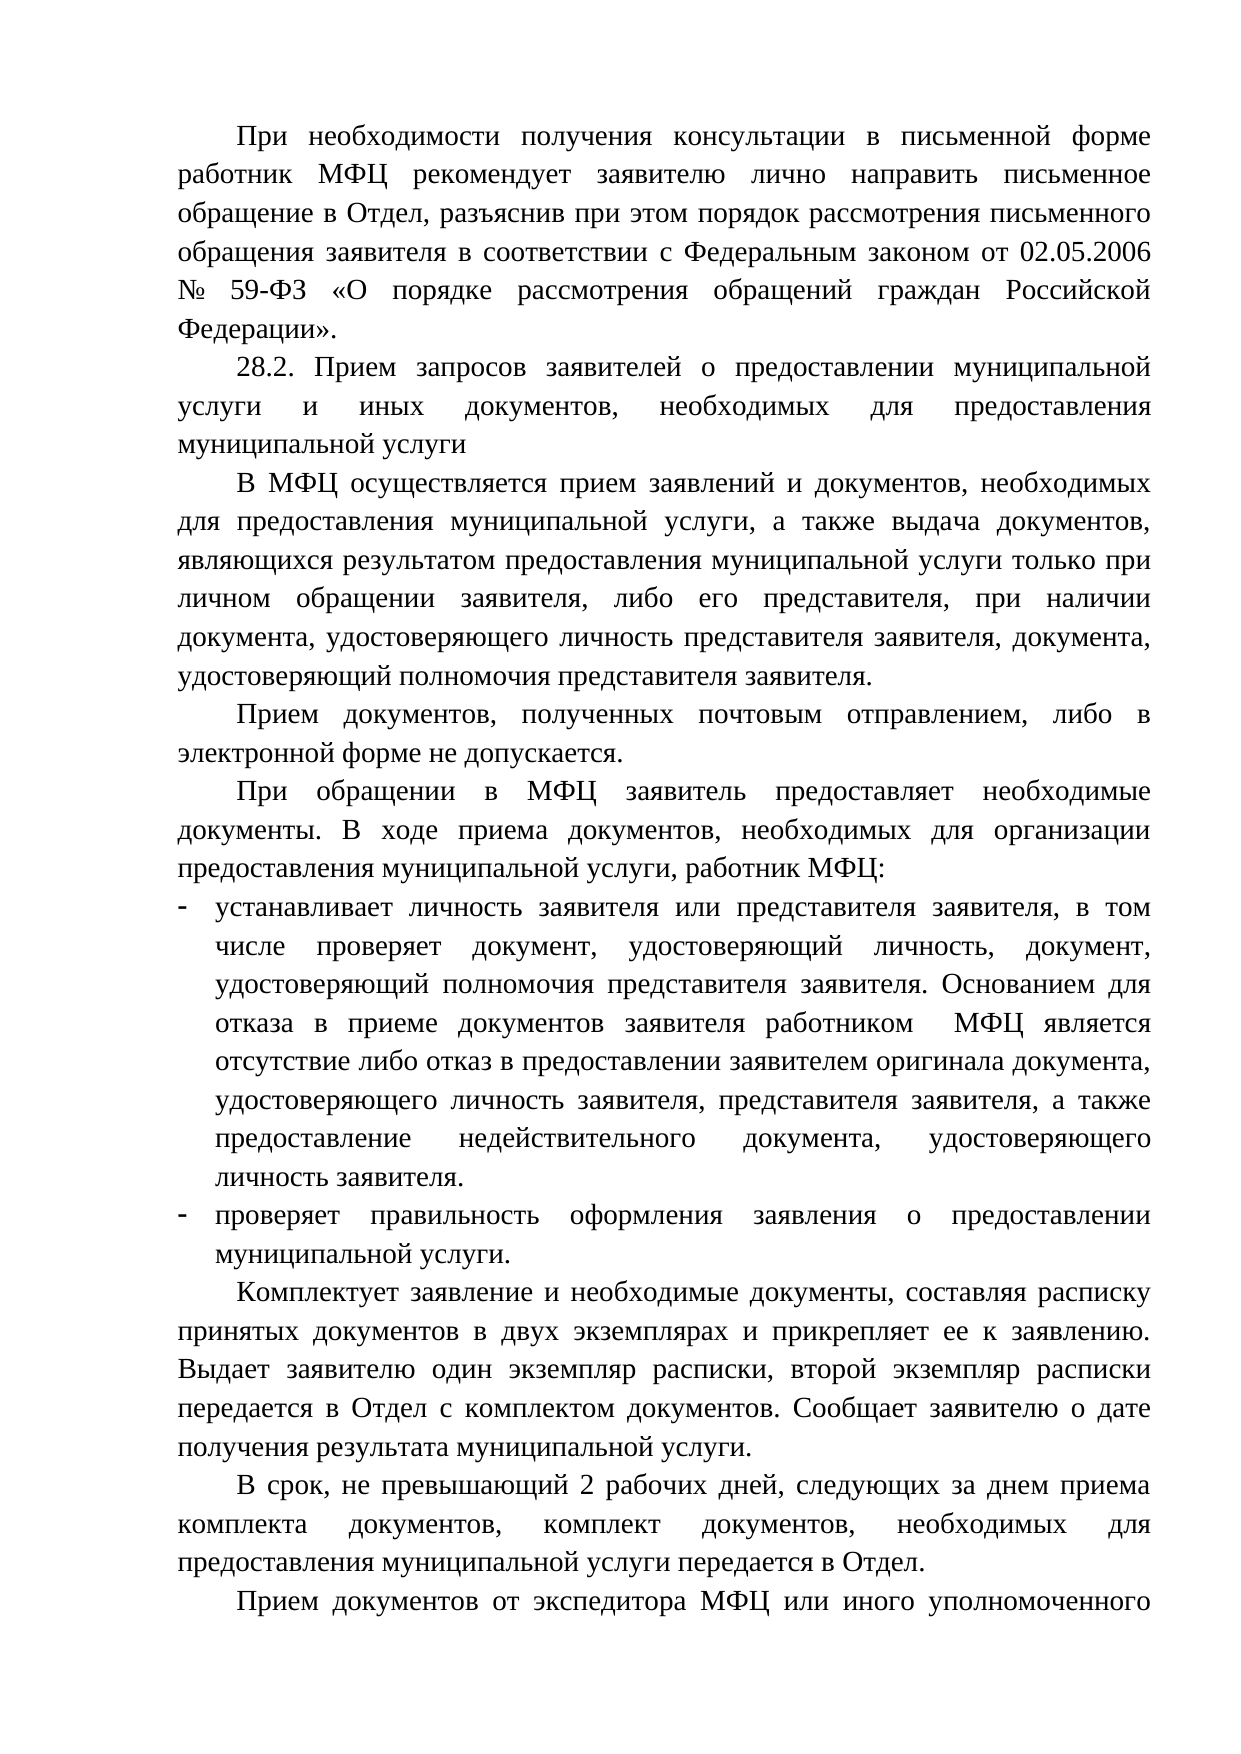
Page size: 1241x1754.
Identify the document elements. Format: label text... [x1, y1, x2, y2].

text В МФЦ осуществляется прием заявлений и документов, необходимых для предоставления муниципальной услуги, а также выдача документов, являющихся результатом предоставления муниципальной услуги только при личном обращении заявителя, либо его представителя, при наличии документа, удостоверяющего личность представителя заявителя, документа, удостоверяющий полномочия представителя заявителя. [177, 465, 1152, 691]
text Комплектует заявление и необходимые документы, составляя расписку принятых документов в двух экземплярах и прикрепляет ее к заявлению. Выдает заявителю один экземпляр расписки, второй экземпляр расписки передается в Отдел с комплектом документов. Сообщает заявителю о дате получения результата муниципальной услуги. [177, 1274, 1152, 1462]
text 28.2. Прием запросов заявителей о предоставлении муниципальной услуги и иных документов, необходимых для предоставления муниципальной услуги [177, 349, 1152, 460]
text При необходимости получения консультации в письменной форме работник МФЦ рекомендует заявителю лично направить письменное обращение в Отдел, разъяснив при этом порядок рассмотрения письменного обращения заявителя в соответствии с Федеральным законом от 02.05.2006 № 59-ФЗ «О порядке рассмотрения обращений граждан Российской Федерации». [177, 118, 1152, 344]
text При обращении в МФЦ заявитель предоставляет необходимые документы. В ходе приема документов, необходимых для организации предоставления муниципальной услуги, работник МФЦ: [177, 773, 1152, 884]
text Прием документов, полученных почтовым отправлением, либо в электронной форме не допускается. [177, 696, 1152, 768]
list проверяет правильность оформления заявления о предоставлении муниципальной услуги. [177, 1197, 1152, 1269]
list устанавливает личность заявителя или представителя заявителя, в том числе проверяет документ, удостоверяющий личность, документ, удостоверяющий полномочия представителя заявителя. Основанием для отказа в приеме документов заявителя работником МФЦ является отсутствие либо отказ в предоставлении заявителем оригинала документа, удостоверяющего личность заявителя, представителя заявителя, а также предоставление недействительного документа, удостоверяющего личность заявителя. [177, 889, 1152, 1192]
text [177, 1583, 1152, 1616]
text В срок, не превышающий 2 рабочих дней, следующих за днем приема комплекта документов, комплект документов, необходимых для предоставления муниципальной услуги передается в Отдел. [177, 1467, 1152, 1578]
